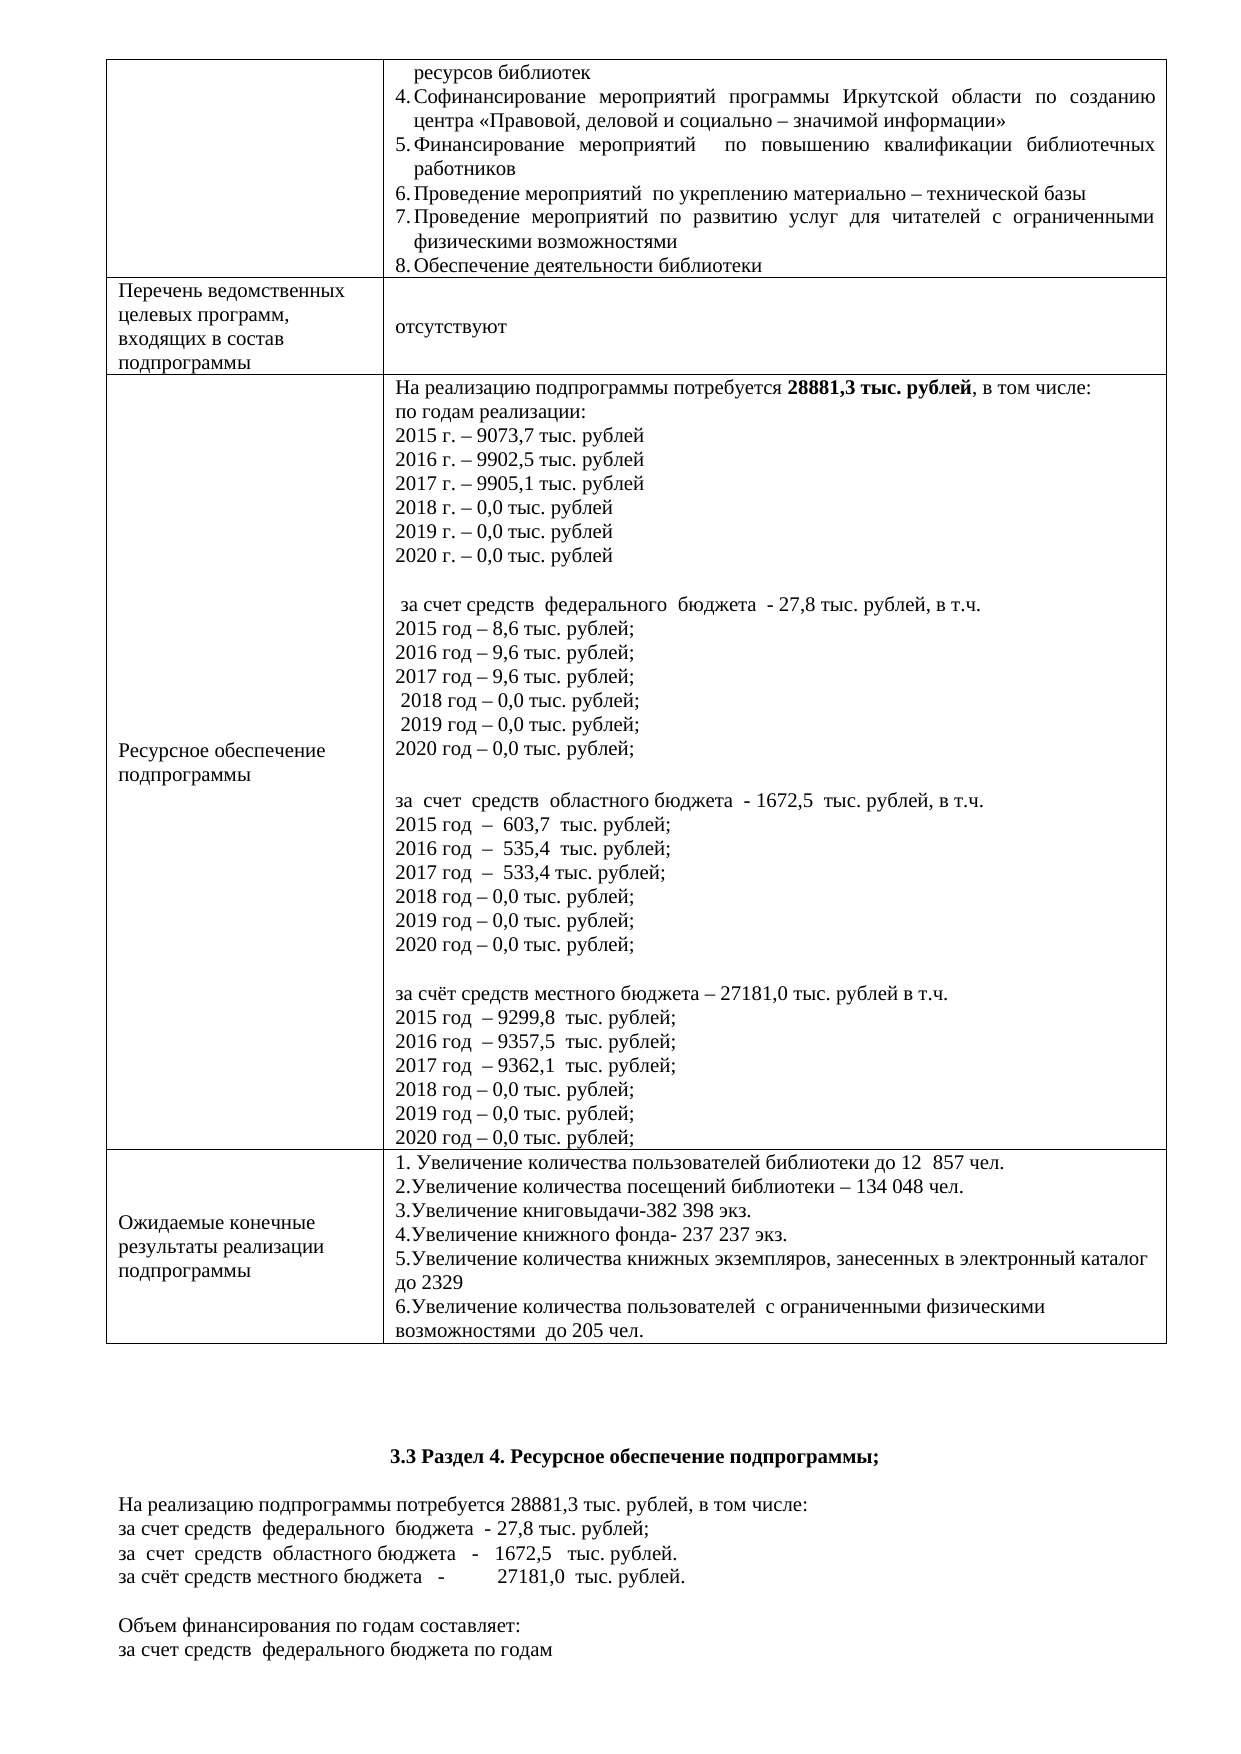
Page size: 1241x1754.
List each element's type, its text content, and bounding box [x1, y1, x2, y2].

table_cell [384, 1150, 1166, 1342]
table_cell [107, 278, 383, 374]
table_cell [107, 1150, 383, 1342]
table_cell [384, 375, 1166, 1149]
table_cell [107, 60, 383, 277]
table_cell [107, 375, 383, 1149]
text Объем финансирования по годам составляет: [118, 1613, 1152, 1637]
text за счет средств областного бюджета - 1672,5 тыс. рублей. [118, 1540, 1152, 1564]
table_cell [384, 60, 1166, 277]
text На реализацию подпрограммы потребуется 28881,3 тыс. рублей, в том числе: [118, 1492, 1152, 1516]
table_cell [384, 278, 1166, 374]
text за счёт средств местного бюджета - 27181,0 тыс. рублей. [118, 1564, 1152, 1588]
text 3.3 Раздел 4. Ресурсное обеспечение подпрограммы; [118, 1444, 1152, 1468]
text за счет средств федерального бюджета - 27,8 тыс. рублей; [118, 1516, 1152, 1540]
text за счет средств федерального бюджета по годам [118, 1637, 1152, 1661]
